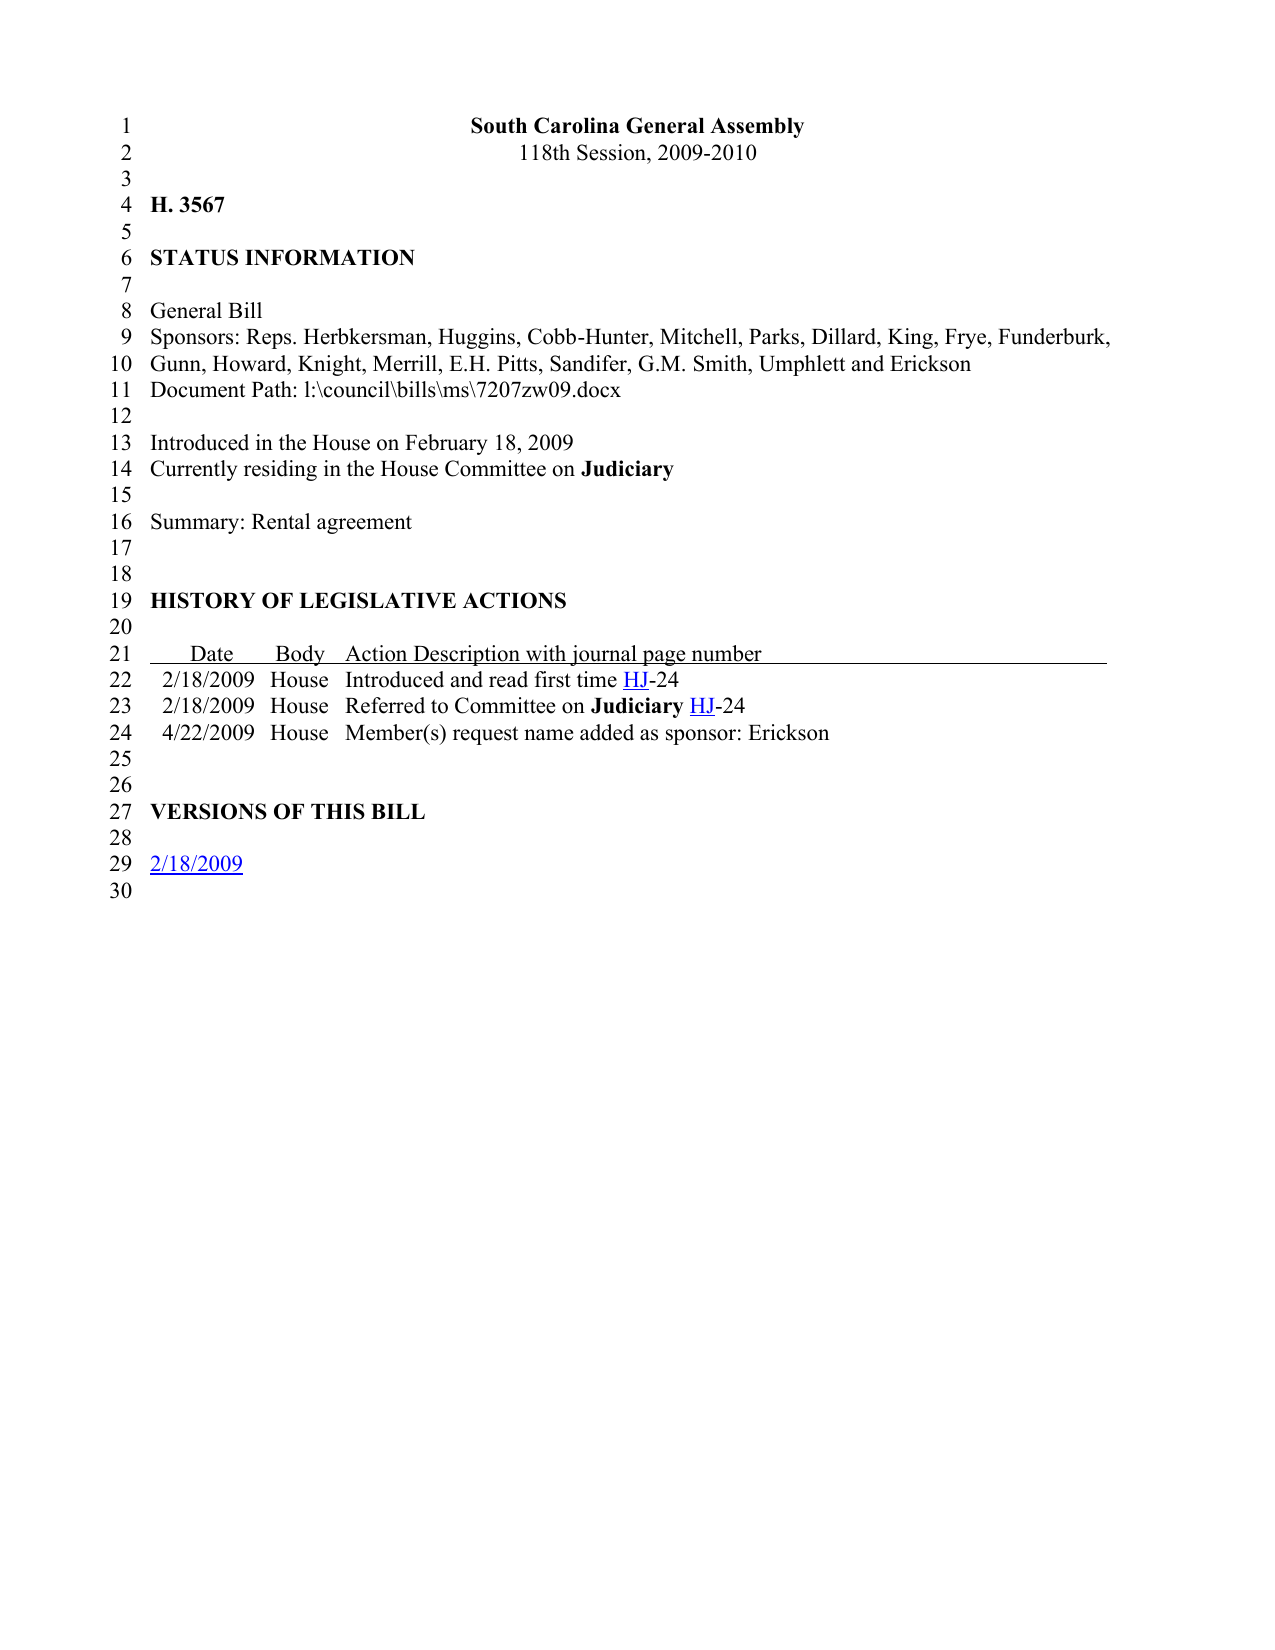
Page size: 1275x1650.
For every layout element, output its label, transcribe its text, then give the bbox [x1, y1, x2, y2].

text VERSIONS OF THIS BILL [150, 798, 1125, 824]
text Summary: Rental agreement [150, 508, 1125, 534]
text 2/18/2009 [150, 850, 1125, 877]
text STATUS INFORMATION [150, 244, 1125, 271]
text South Carolina General Assembly [150, 112, 1125, 139]
text 4/22/2009 House Member(s) request name added as sponsor: Erickson [150, 719, 1125, 745]
text HISTORY OF LEGISLATIVE ACTIONS [150, 587, 1125, 613]
text 2/18/2009 House Referred to Committee on Judiciary HJ-24 [150, 692, 1125, 719]
text Document Path: l:\council\bills\ms\7207zw09.docx [150, 376, 1125, 402]
text General Bill [150, 297, 1125, 323]
text 2/18/2009 House Introduced and read first time HJ-24 [150, 666, 1125, 692]
text Date Body Action Description with journal page number [150, 639, 1125, 666]
text Sponsors: Reps. Herbkersman, Huggins, Cobb-Hunter, Mitchell, Parks, Dillard, King, Frye, Funderburk, Gunn, Howard, Knight, Merrill, E.H. Pitts, Sandifer, G.M. Smith, Umphlett and Erickson [150, 323, 1125, 376]
text H. 3567 [150, 192, 1125, 218]
text Currently residing in the House Committee on Judiciary [150, 455, 1125, 481]
text Introduced in the House on February 18, 2009 [150, 429, 1125, 455]
text 118th Session, 2009-2010 [150, 139, 1125, 165]
